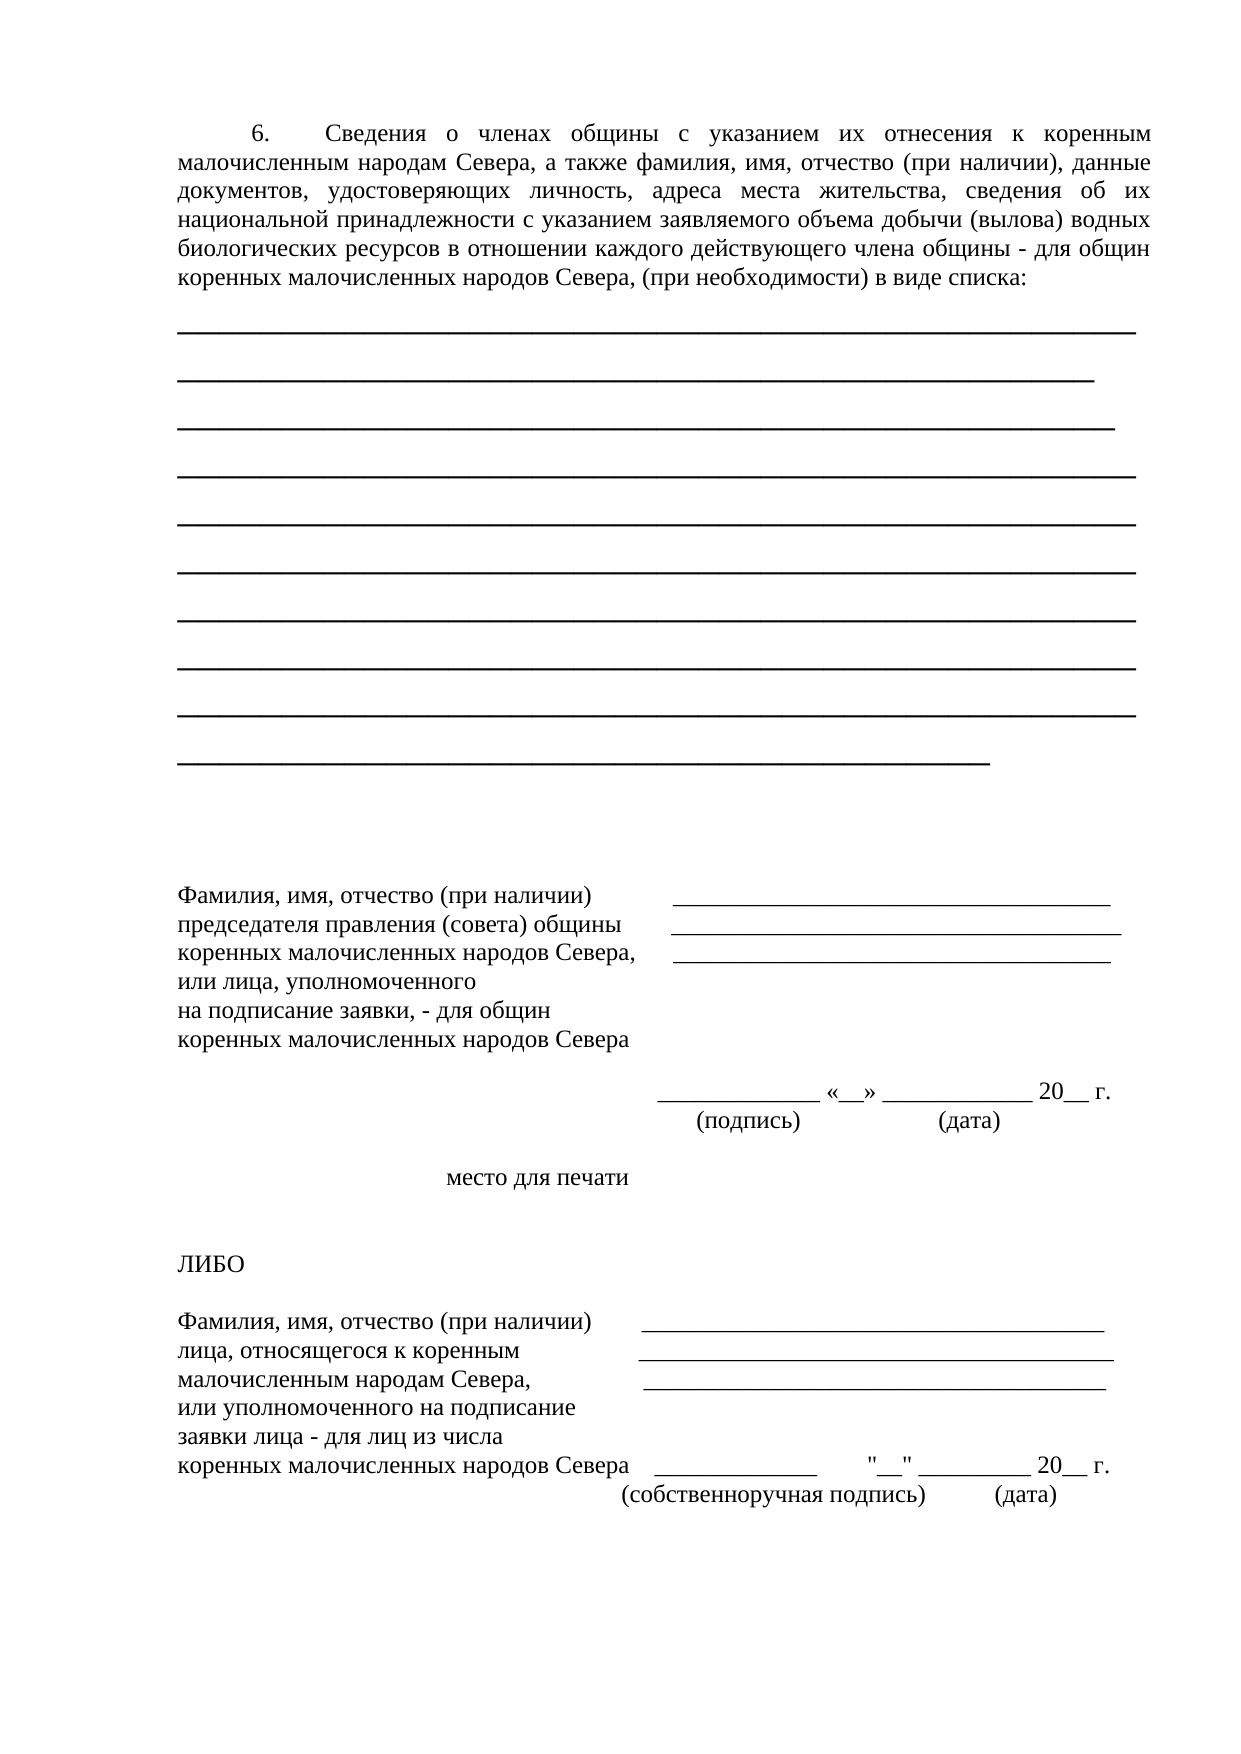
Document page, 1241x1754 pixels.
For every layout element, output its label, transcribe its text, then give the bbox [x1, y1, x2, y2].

text (подпись) (дата) [177, 1105, 1152, 1134]
text коренных малочисленных народов Севера [177, 1024, 1152, 1052]
text коренных малочисленных народов Севера, ___________________________________ [177, 937, 1152, 966]
text (собственноручная подпись) (дата) [177, 1479, 1152, 1507]
text лица, относящегося к коренным ______________________________________ [177, 1335, 1152, 1364]
text или лица, уполномоченного [177, 966, 1152, 995]
text _____________ «__» ____________ 20__ г. [177, 1076, 1152, 1105]
text _____________________________________________ ___________________________________________________________________________________________________________________________________________________________________________________________________________________________________________________________________________________________________________________________ [177, 386, 1152, 770]
text ЛИБО [177, 1249, 1152, 1277]
text Фамилия, имя, отчество (при наличии) _____________________________________ [177, 1306, 1152, 1335]
text малочисленным народам Севера, _____________________________________ [177, 1364, 1152, 1392]
text коренных малочисленных народов Севера _____________ "__" _________ 20__ г. [177, 1450, 1152, 1479]
text заявки лица - для лиц из числа [177, 1421, 1152, 1450]
text место для печати [177, 1162, 1152, 1191]
text на подписание заявки, - для общин [177, 995, 1152, 1024]
text или уполномоченного на подписание [177, 1392, 1152, 1421]
text Фамилия, имя, отчество (при наличии) ___________________________________ [177, 880, 1152, 909]
text __________________________________________________________________________________________ [177, 291, 1152, 386]
text председателя правления (совета) общины ____________________________________ [177, 909, 1152, 937]
list Сведения о членах общины с указанием их отнесения к коренным малочисленным народам Севера, а также фамилия, имя, отчество (при наличии), данные документов, удостоверяющих личность, адреса места жительства, сведения об их национальной принадлежности с указанием заявляемого объема добычи (вылова) водных биологических ресурсов в отношении каждого действующего члена общины - для общин коренных малочисленных народов Севера, (при необходимости) в виде списка: [177, 118, 1152, 291]
